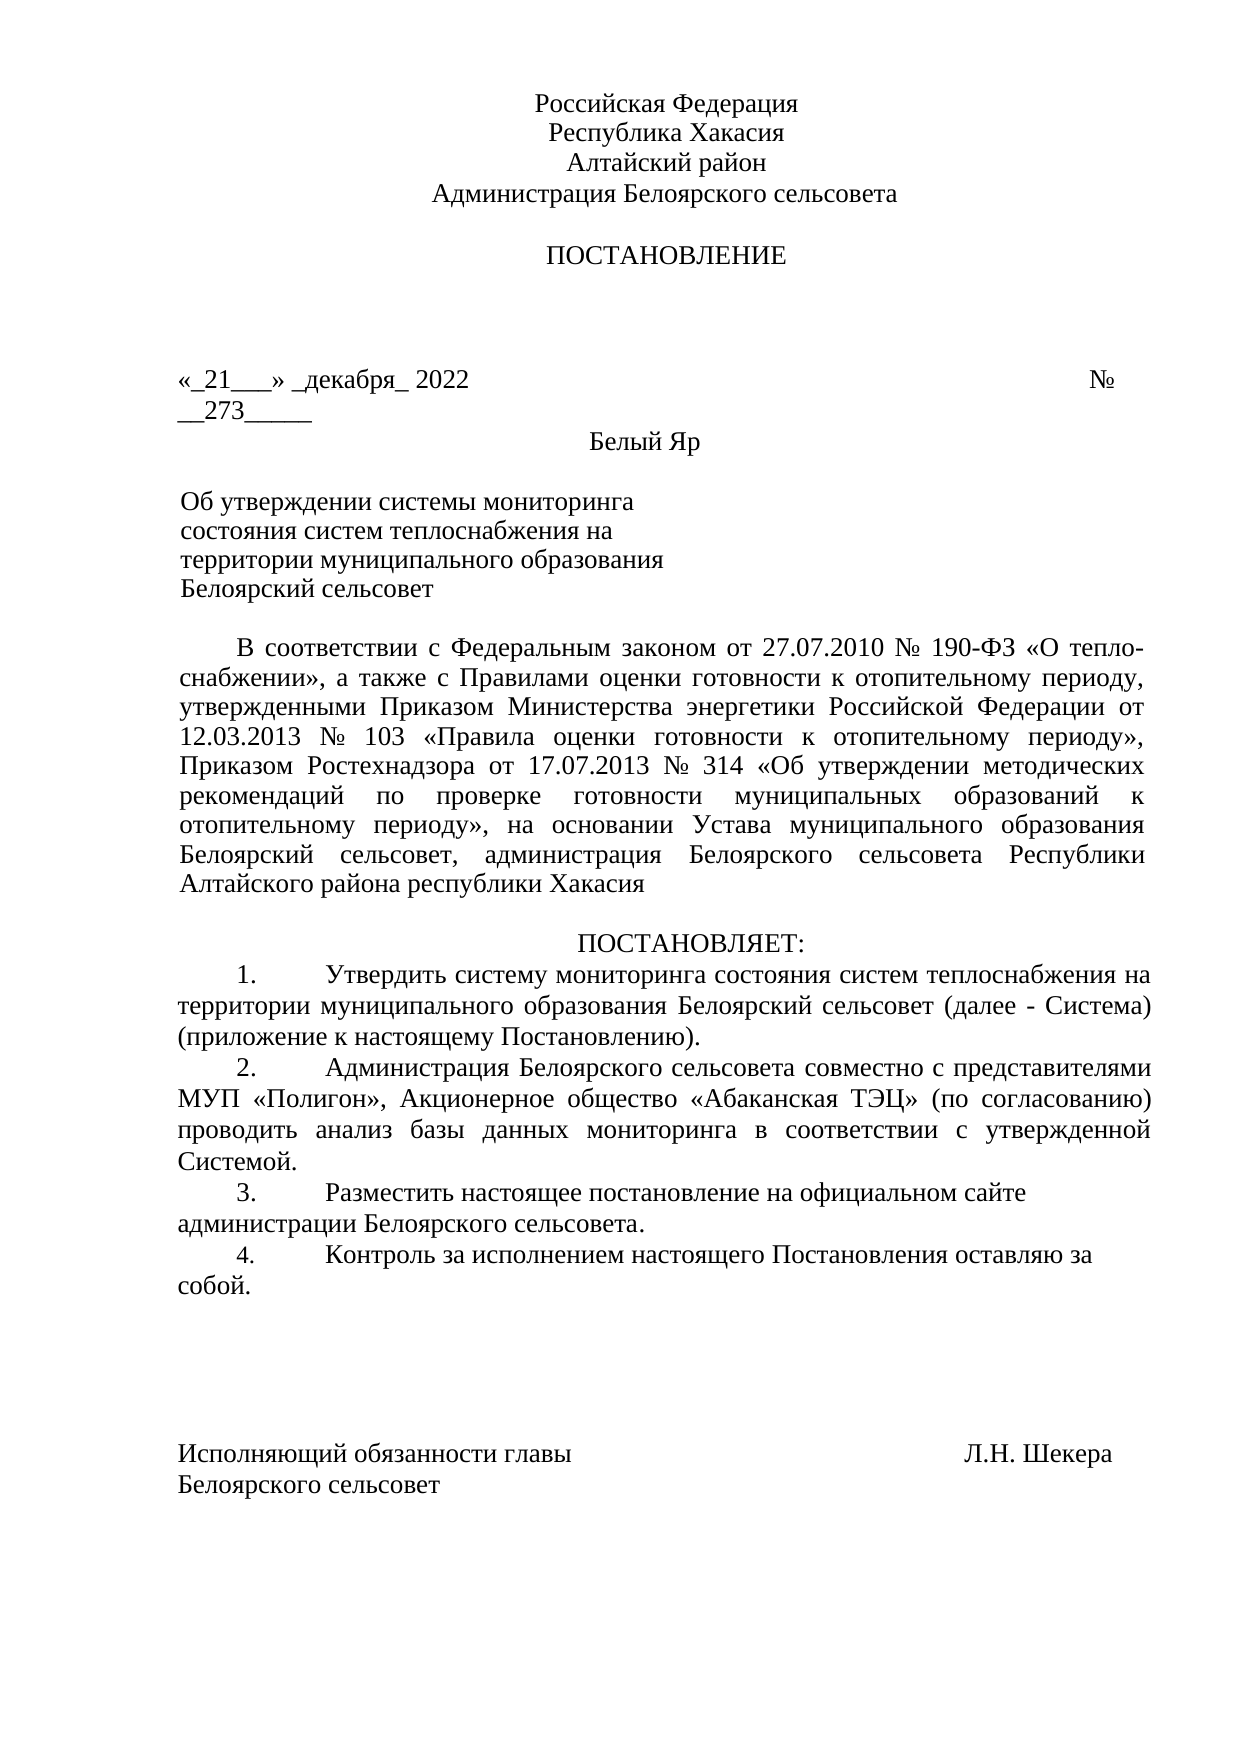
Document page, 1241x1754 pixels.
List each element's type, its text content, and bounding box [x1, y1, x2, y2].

text «_21___» _декабря_ 2022 № __273_____ [177, 363, 1152, 425]
list Разместить настоящее постановление на официальном сайте администрации Белоярского сельсовета. [177, 1176, 1152, 1238]
list Контроль за исполнением настоящего Постановления оставляю за собой. [177, 1238, 1145, 1301]
text Белый Яр [582, 425, 1152, 456]
text Об утверждении системы мониторинга состояния систем теплоснабжения на территории муниципального образования Белоярский сельсовет [180, 487, 664, 603]
text Белоярского сельсовет [177, 1468, 1152, 1499]
text В соответствии с Федеральным законом от 27.07.2010 № 190-ФЗ «О тепло-снабжении», а также с Правилами оценки готовности к отопительному периоду, утвержденными Приказом Министерства энергетики Российской Федерации от 12.03.2013 № 103 «Правила оценки готовности к отопительному периоду», Приказом Ростехнадзора от 17.07.2013 № 314 «Об утверждении методических рекомендаций по проверке готовности муниципальных образований к отопительному периоду», на основании Устава муниципального образования Белоярский сельсовет, администрация Белоярского сельсовета Республики Алтайского района республики Хакасия [179, 633, 1145, 898]
text ПОСТАНОВЛЕНИЕ [177, 239, 1156, 270]
text Администрация Белоярского сельсовета [177, 177, 1152, 208]
list Администрация Белоярского сельсовета совместно с представителями МУП «Полигон», Акционерное общество «Абаканская ТЭЦ» (по согласованию) проводить анализ базы данных мониторинга в соответствии с утвержденной Системой. [177, 1051, 1152, 1176]
text Алтайский район [177, 148, 1156, 177]
text Республика Хакасия [177, 118, 1156, 148]
text ПОСТАНОВЛЯЕТ: [179, 928, 1145, 958]
text Исполняющий обязанности главы Л.Н. Шекера [177, 1437, 1152, 1468]
list Утвердить систему мониторинга состояния систем теплоснабжения на территории муниципального образования Белоярский сельсовет (далее - Система) (приложение к настоящему Постановлению). [177, 958, 1152, 1051]
text Российская Федерация [177, 89, 1156, 118]
